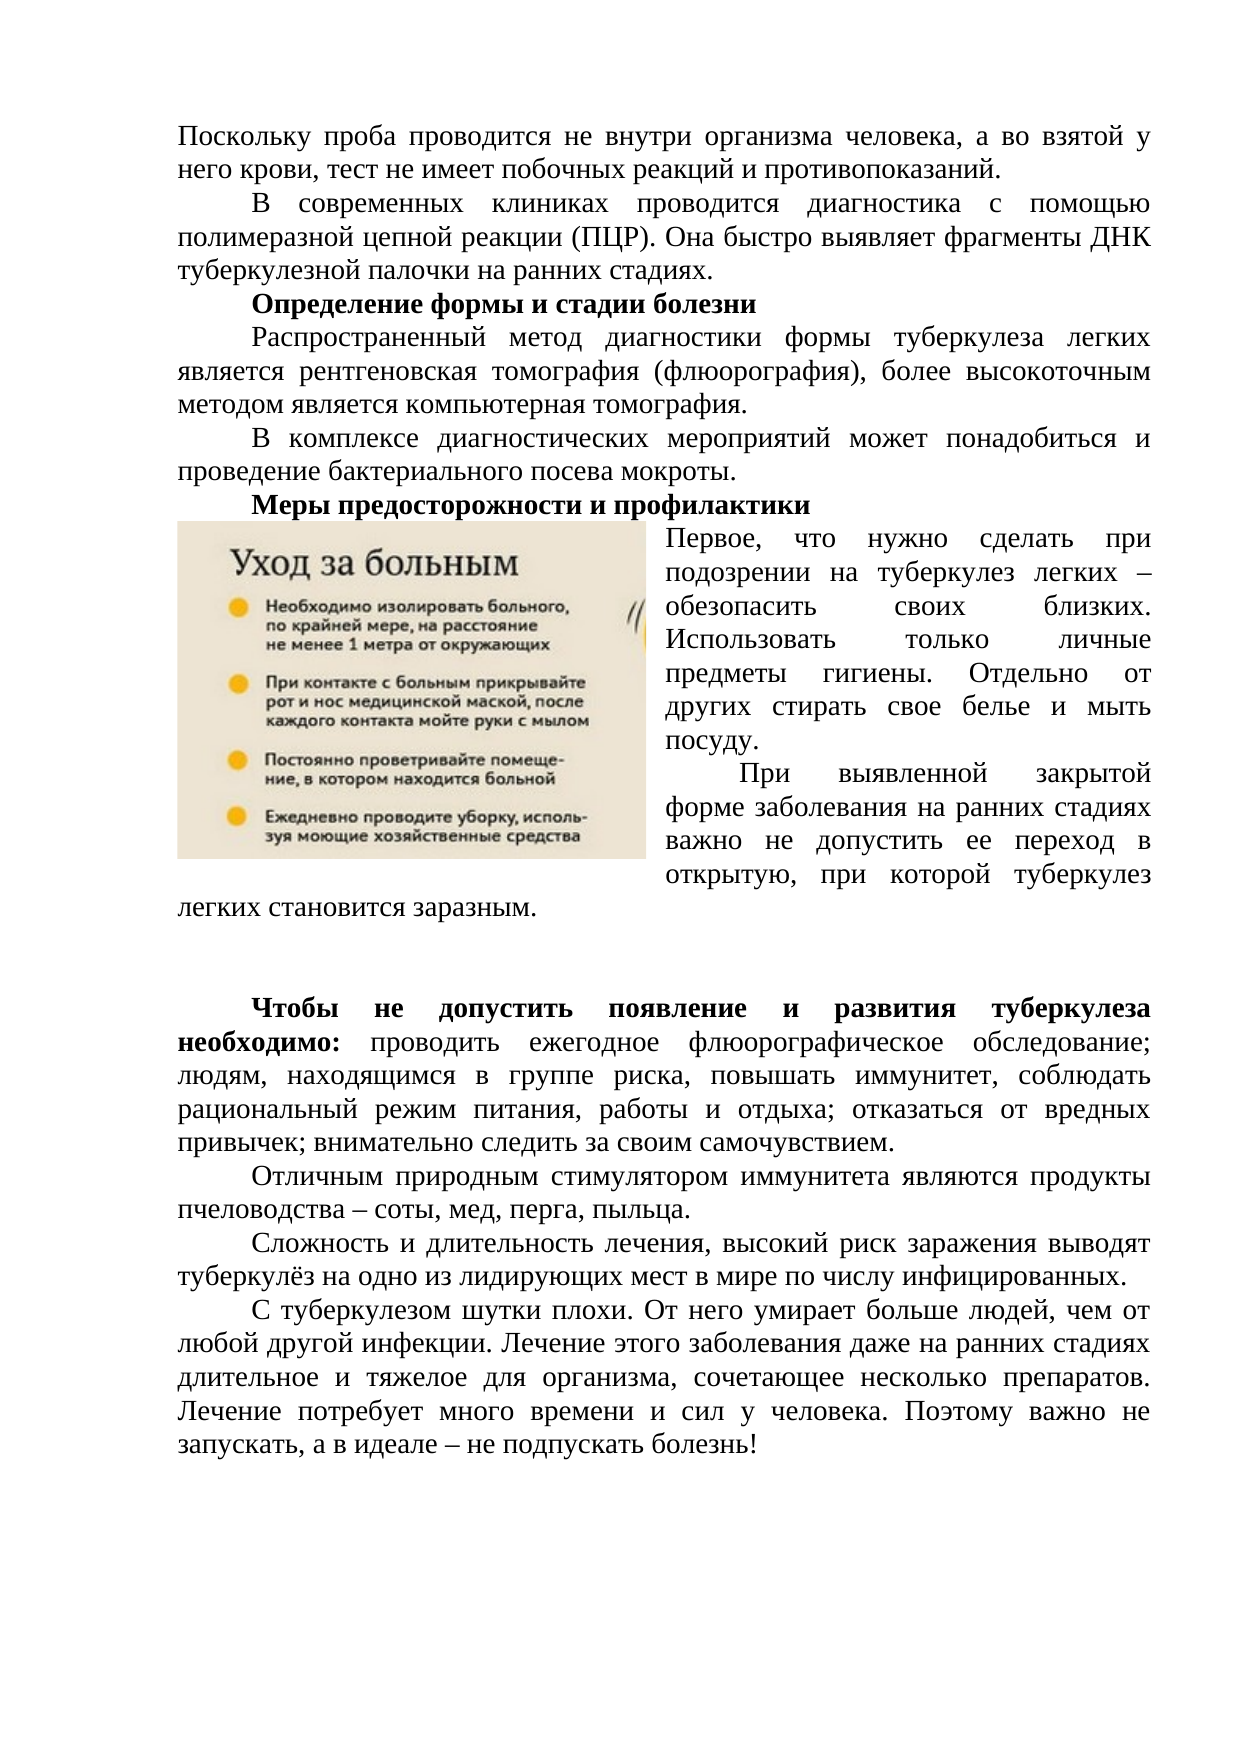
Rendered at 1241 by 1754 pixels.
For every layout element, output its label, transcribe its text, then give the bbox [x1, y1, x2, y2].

text Определение формы и стадии болезни [177, 286, 1152, 319]
text С туберкулезом шутки плохи. От него умирает больше людей, чем от любой другой инфекции. Лечение этого заболевания даже на ранних стадиях длительное и тяжелое для организма, сочетающее несколько препаратов. Лечение потребует много времени и сил у человека. Поэтому важно не запускать, а в идеале – не подпускать болезнь! [177, 1292, 1152, 1460]
text Чтобы не допустить появление и развития туберкулеза необходимо: проводить ежегодное флюорографическое обследование; людям, находящимся в группе риска, повышать иммунитет, соблюдать рациональный режим питания, работы и отдыха; отказаться от вредных привычек; внимательно следить за своим самочувствием. [177, 990, 1152, 1158]
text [177, 118, 1152, 185]
text Первое, что нужно сделать при подозрении на туберкулез легких – обезопасить своих близких. Использовать только личные предметы гигиены. Отдельно от других стирать свое белье и мыть посуду. [647, 521, 1152, 755]
text В современных клиниках проводится диагностика с помощью полимеразной цепной реакции (ПЦР). Она быстро выявляет фрагменты ДНК туберкулезной палочки на ранних стадиях. [177, 185, 1152, 286]
text Сложность и длительность лечения, высокий риск заражения выводят туберкулёз на одно из лидирующих мест в мире по числу инфицированных. [177, 1225, 1152, 1292]
text Меры предосторожности и профилактики [177, 487, 1152, 521]
text Отличным природным стимулятором иммунитета являются продукты пчеловодства – соты, мед, перга, пыльца. [177, 1158, 1152, 1225]
text При выявленной закрытой форме заболевания на ранних стадиях важно не допустить ее переход в открытую, при которой туберкулез легких становится заразным. [177, 755, 1152, 923]
picture [177, 521, 647, 859]
text В комплексе диагностических мероприятий может понадобиться и проведение бактериального посева мокроты. [177, 420, 1152, 487]
text Распространенный метод диагностики формы туберкулеза легких является рентгеновская томография (флюорография), более высокоточным методом является компьютерная томография. [177, 319, 1152, 420]
